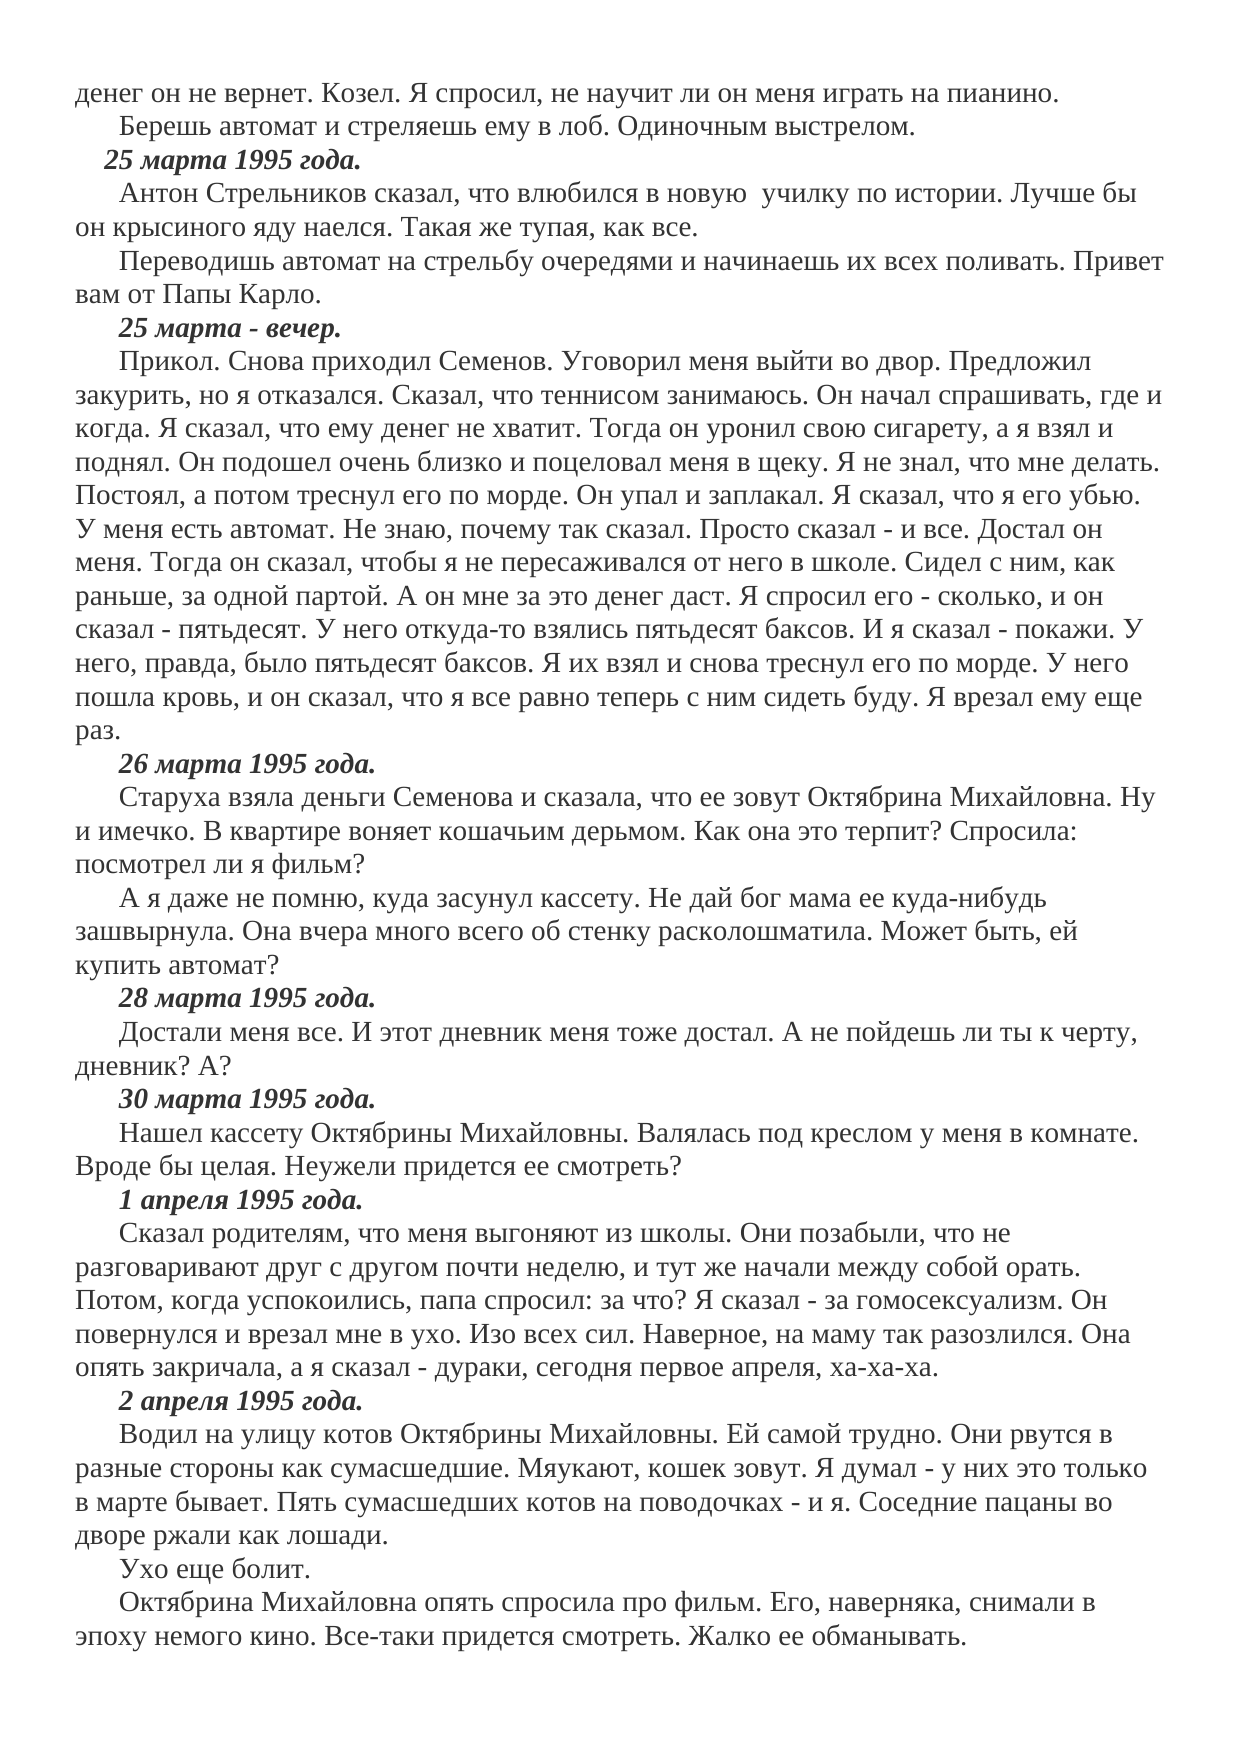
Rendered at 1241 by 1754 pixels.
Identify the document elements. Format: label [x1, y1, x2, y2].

text [75, 75, 1165, 1651]
